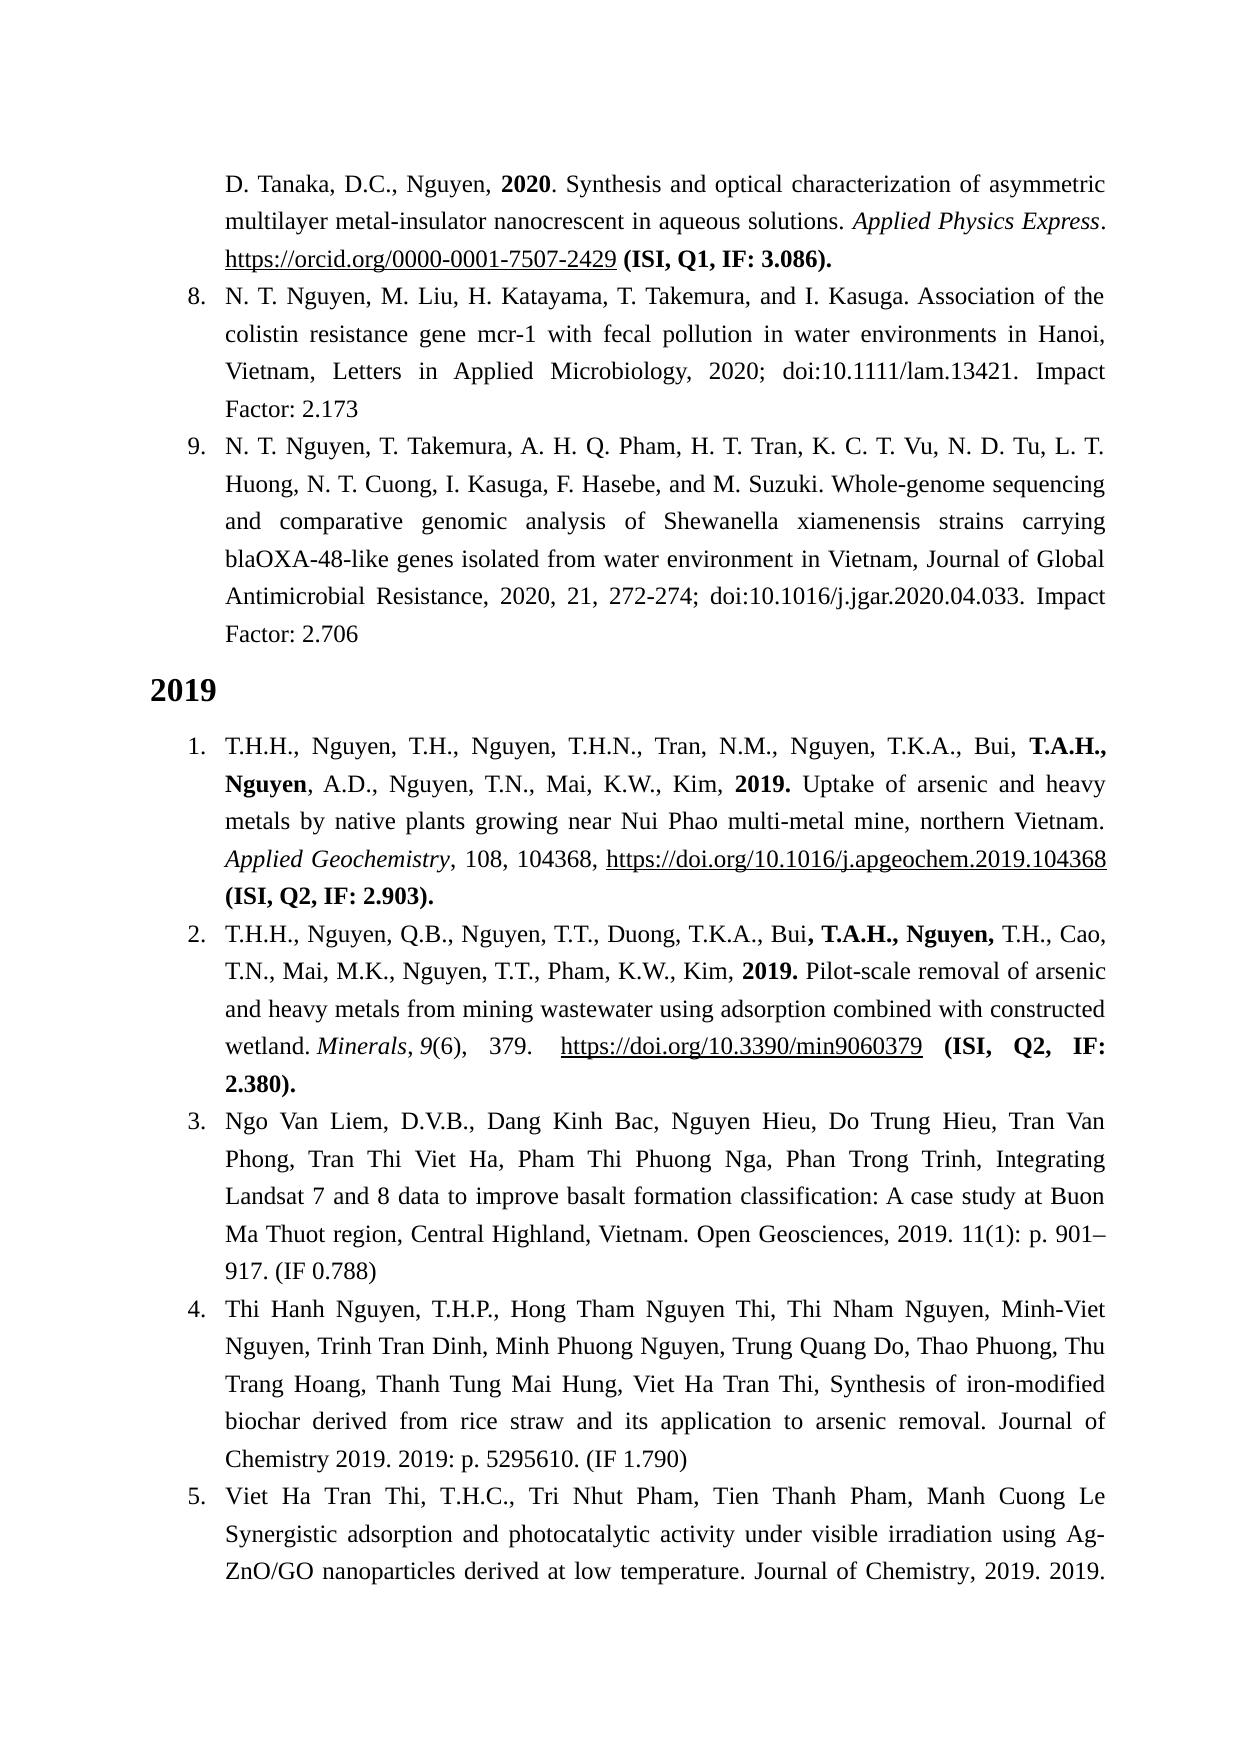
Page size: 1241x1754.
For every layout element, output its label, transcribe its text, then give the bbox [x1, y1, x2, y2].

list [187, 164, 1106, 277]
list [187, 1477, 1106, 1589]
list N. T. Nguyen, M. Liu, H. Katayama, T. Takemura, and I. Kasuga. Association of the colistin resistance gene mcr-1 with fecal pollution in water environments in Hanoi, Vietnam, Letters in Applied Microbiology, 2020; doi:10.1111/lam.13421. Impact Factor: 2.173 [187, 277, 1106, 427]
list Thi Hanh Nguyen, T.H.P., Hong Tham Nguyen Thi, Thi Nham Nguyen, Minh-Viet Nguyen, Trinh Tran Dinh, Minh Phuong Nguyen, Trung Quang Do, Thao Phuong, Thu Trang Hoang, Thanh Tung Mai Hung, Viet Ha Tran Thi, Synthesis of iron-modified biochar derived from rice straw and its application to arsenic removal. Journal of Chemistry 2019. 2019: p. 5295610. (IF 1.790) [187, 1289, 1106, 1477]
text 2019 [150, 652, 1106, 727]
list Ngo Van Liem, D.V.B., Dang Kinh Bac, Nguyen Hieu, Do Trung Hieu, Tran Van Phong, Tran Thi Viet Ha, Pham Thi Phuong Nga, Phan Trong Trinh, Integrating Landsat 7 and 8 data to improve basalt formation classification: A case study at Buon Ma Thuot region, Central Highland, Vietnam. Open Geosciences, 2019. 11(1): p. 901–917. (IF 0.788) [187, 1102, 1106, 1289]
list T.H.H., Nguyen, T.H., Nguyen, T.H.N., Tran, N.M., Nguyen, T.K.A., Bui, T.A.H., Nguyen, A.D., Nguyen, T.N., Mai, K.W., Kim, 2019. Uptake of arsenic and heavy metals by native plants growing near Nui Phao multi-metal mine, northern Vietnam. Applied Geochemistry, 108, 104368, https://doi.org/10.1016/j.apgeochem.2019.104368 (ISI, Q2, IF: 2.903). [187, 727, 1106, 914]
list T.H.H., Nguyen, Q.B., Nguyen, T.T., Duong, T.K.A., Bui, T.A.H., Nguyen, T.H., Cao, T.N., Mai, M.K., Nguyen, T.T., Pham, K.W., Kim, 2019. Pilot-scale removal of arsenic and heavy metals from mining wastewater using adsorption combined with constructed wetland. Minerals, 9(6), 379. https://doi.org/10.3390/min9060379 (ISI, Q2, IF: 2.380). [187, 914, 1106, 1102]
list N. T. Nguyen, T. Takemura, A. H. Q. Pham, H. T. Tran, K. C. T. Vu, N. D. Tu, L. T. Huong, N. T. Cuong, I. Kasuga, F. Hasebe, and M. Suzuki. Whole-genome sequencing and comparative genomic analysis of Shewanella xiamenensis strains carrying blaOXA-48-like genes isolated from water environment in Vietnam, Journal of Global Antimicrobial Resistance, 2020, 21, 272-274; doi:10.1016/j.jgar.2020.04.033. Impact Factor: 2.706 [187, 427, 1106, 652]
